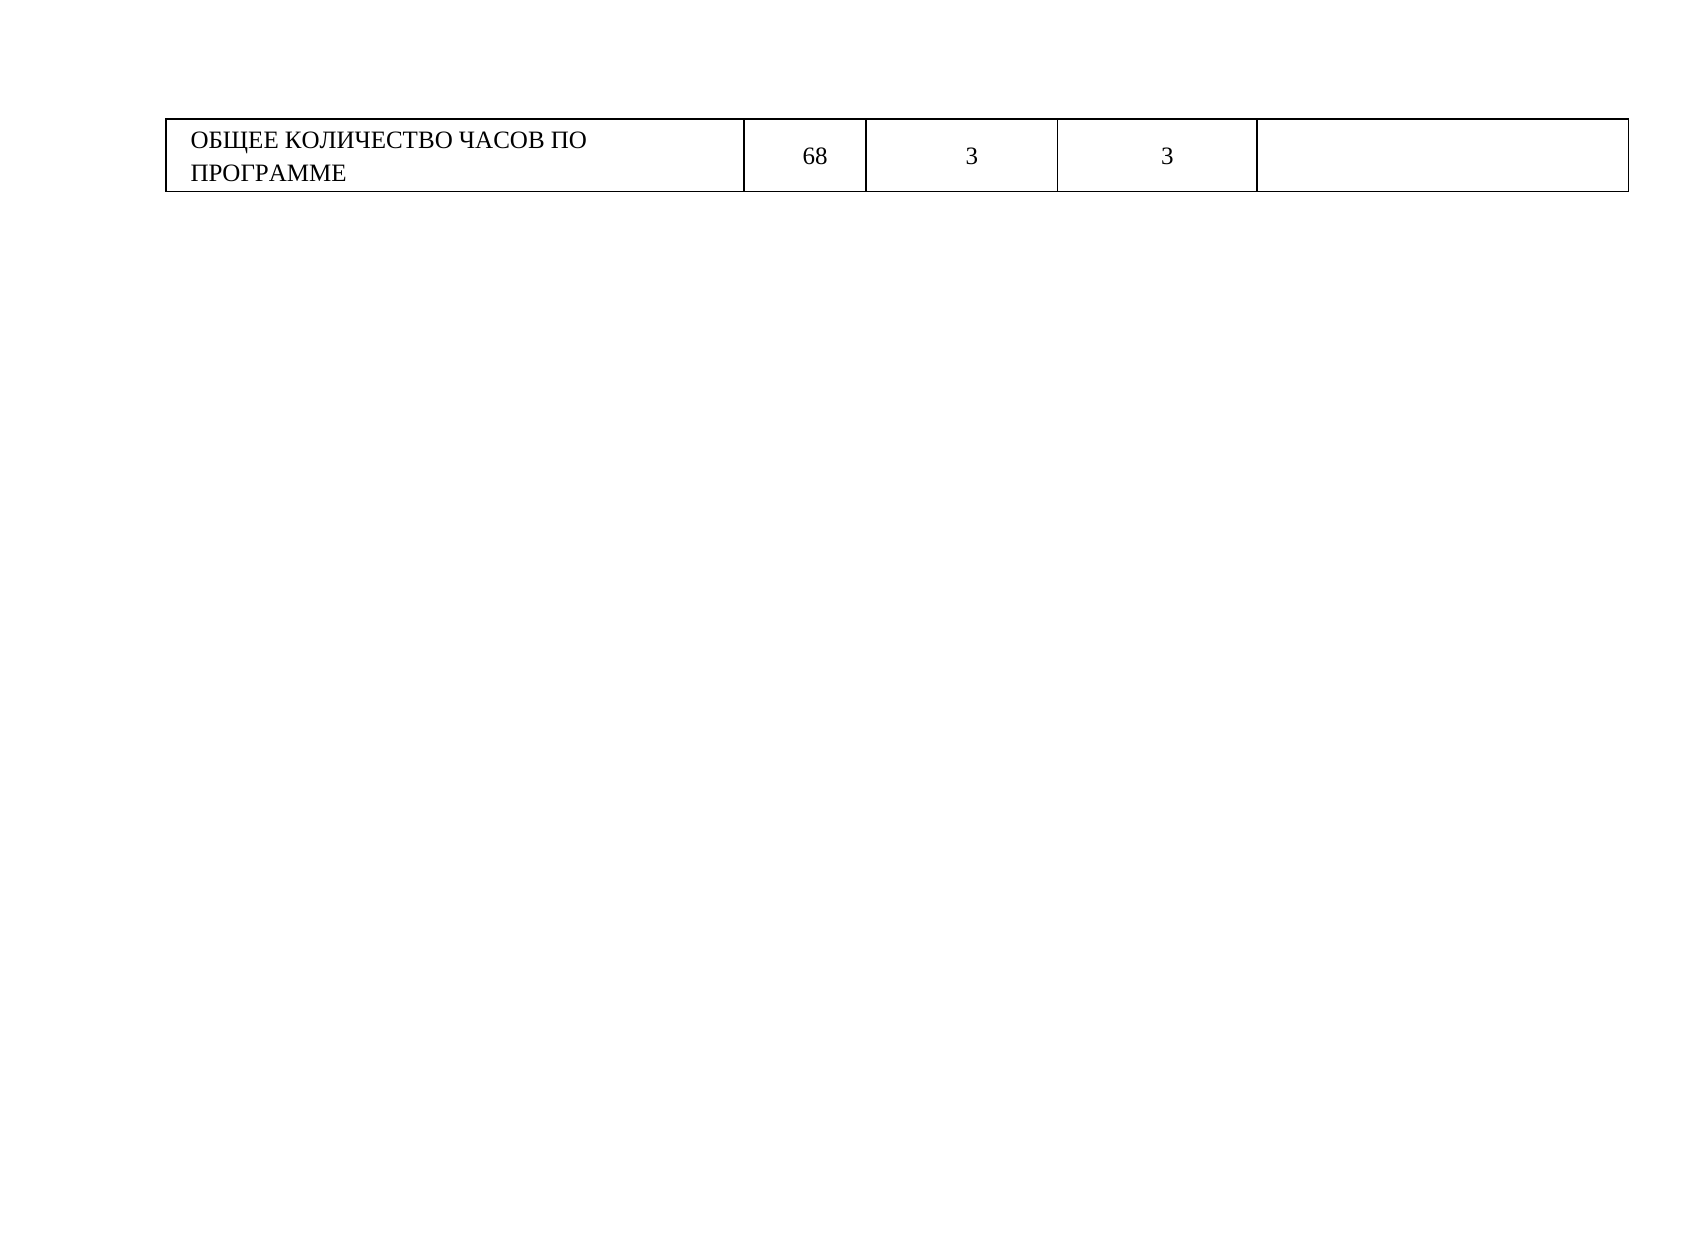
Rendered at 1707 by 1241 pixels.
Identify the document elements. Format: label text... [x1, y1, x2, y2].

table_cell 3 [1058, 120, 1256, 191]
table_cell ОБЩЕЕ КОЛИЧЕСТВО ЧАСОВ ПО ПРОГРАММЕ [167, 120, 743, 191]
table_cell 3 [867, 120, 1057, 191]
table_cell 68 [745, 120, 865, 191]
table_cell [1258, 120, 1628, 191]
